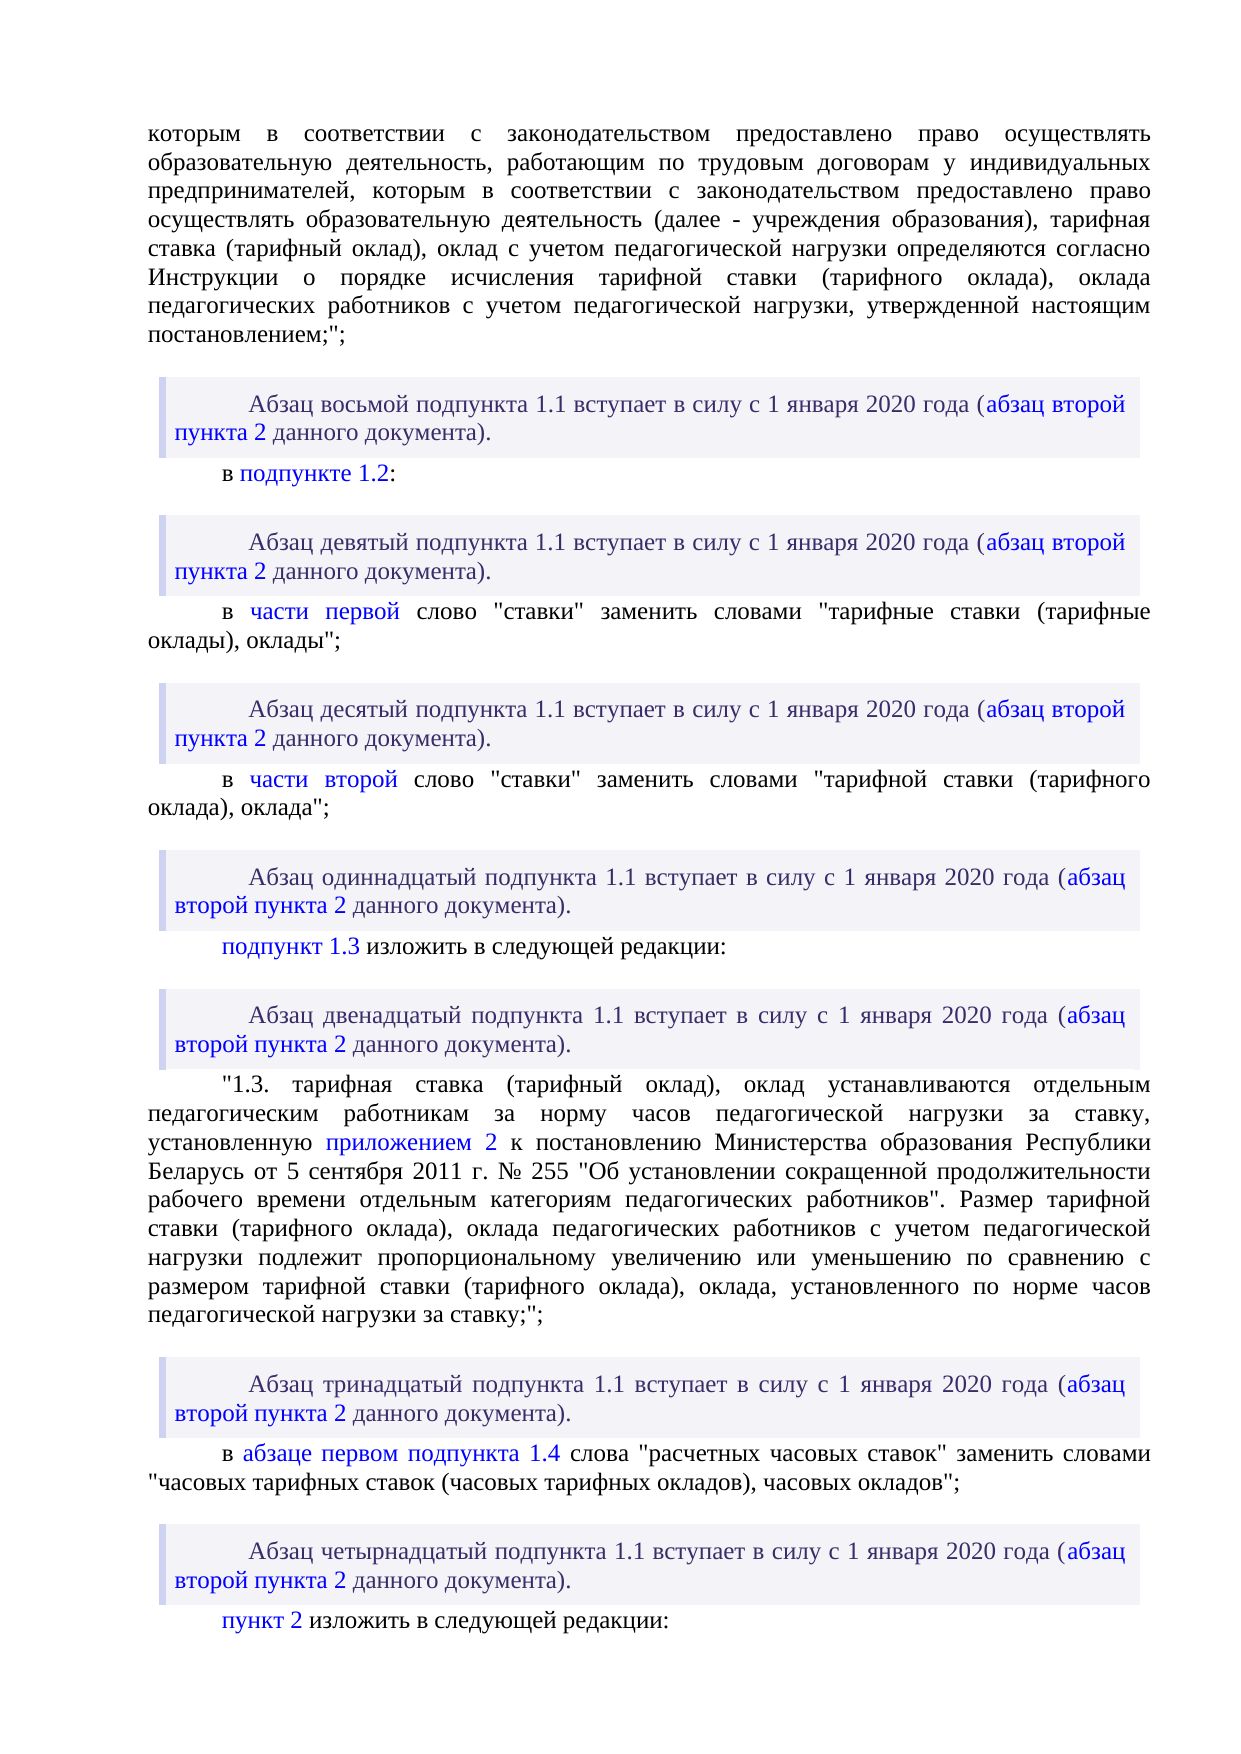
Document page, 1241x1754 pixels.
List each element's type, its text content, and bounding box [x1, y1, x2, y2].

text в части второй слово "ставки" заменить словами "тарифной ставки (тарифного оклада), оклада"; [148, 764, 1152, 821]
table_header Абзац тринадцатый подпункта 1.1 вступает в силу с 1 января 2020 года (абзац второй пункта 2 данного документа). [166, 1357, 1134, 1438]
table_header Абзац десятый подпункта 1.1 вступает в силу с 1 января 2020 года (абзац второй пункта 2 данного документа). [166, 683, 1134, 764]
table_header Абзац двенадцатый подпункта 1.1 вступает в силу с 1 января 2020 года (абзац второй пункта 2 данного документа). [166, 989, 1134, 1069]
text подпункт 1.3 изложить в следующей редакции: [148, 931, 1152, 960]
text пункт 2 изложить в следующей редакции: [148, 1605, 1152, 1634]
table_header Абзац восьмой подпункта 1.1 вступает в силу с 1 января 2020 года (абзац второй пункта 2 данного документа). [166, 377, 1134, 458]
text в части первой слово "ставки" заменить словами "тарифные ставки (тарифные оклады), оклады"; [148, 596, 1152, 654]
text в подпункте 1.2: [148, 458, 1152, 487]
table_header Абзац одиннадцатый подпункта 1.1 вступает в силу с 1 января 2020 года (абзац второй пункта 2 данного документа). [166, 850, 1134, 931]
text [148, 118, 1152, 348]
table_header Абзац четырнадцатый подпункта 1.1 вступает в силу с 1 января 2020 года (абзац второй пункта 2 данного документа). [166, 1524, 1134, 1605]
text в абзаце первом подпункта 1.4 слова "расчетных часовых ставок" заменить словами "часовых тарифных ставок (часовых тарифных окладов), часовых окладов"; [148, 1438, 1152, 1496]
table_header Абзац девятый подпункта 1.1 вступает в силу с 1 января 2020 года (абзац второй пункта 2 данного документа). [166, 515, 1134, 596]
text "1.3. тарифная ставка (тарифный оклад), оклад устанавливаются отдельным педагогическим работникам за норму часов педагогической нагрузки за ставку, установленную приложением 2 к постановлению Министерства образования Республики Беларусь от 5 сентября 2011 г. № 255 "Об установлении сокращенной продолжительности рабочего времени отдельным категориям педагогических работников". Размер тарифной ставки (тарифного оклада), оклада педагогических работников с учетом педагогической нагрузки подлежит пропорциональному увеличению или уменьшению по сравнению с размером тарифной ставки (тарифного оклада), оклада, установленного по норме часов педагогической нагрузки за ставку;"; [148, 1069, 1152, 1328]
